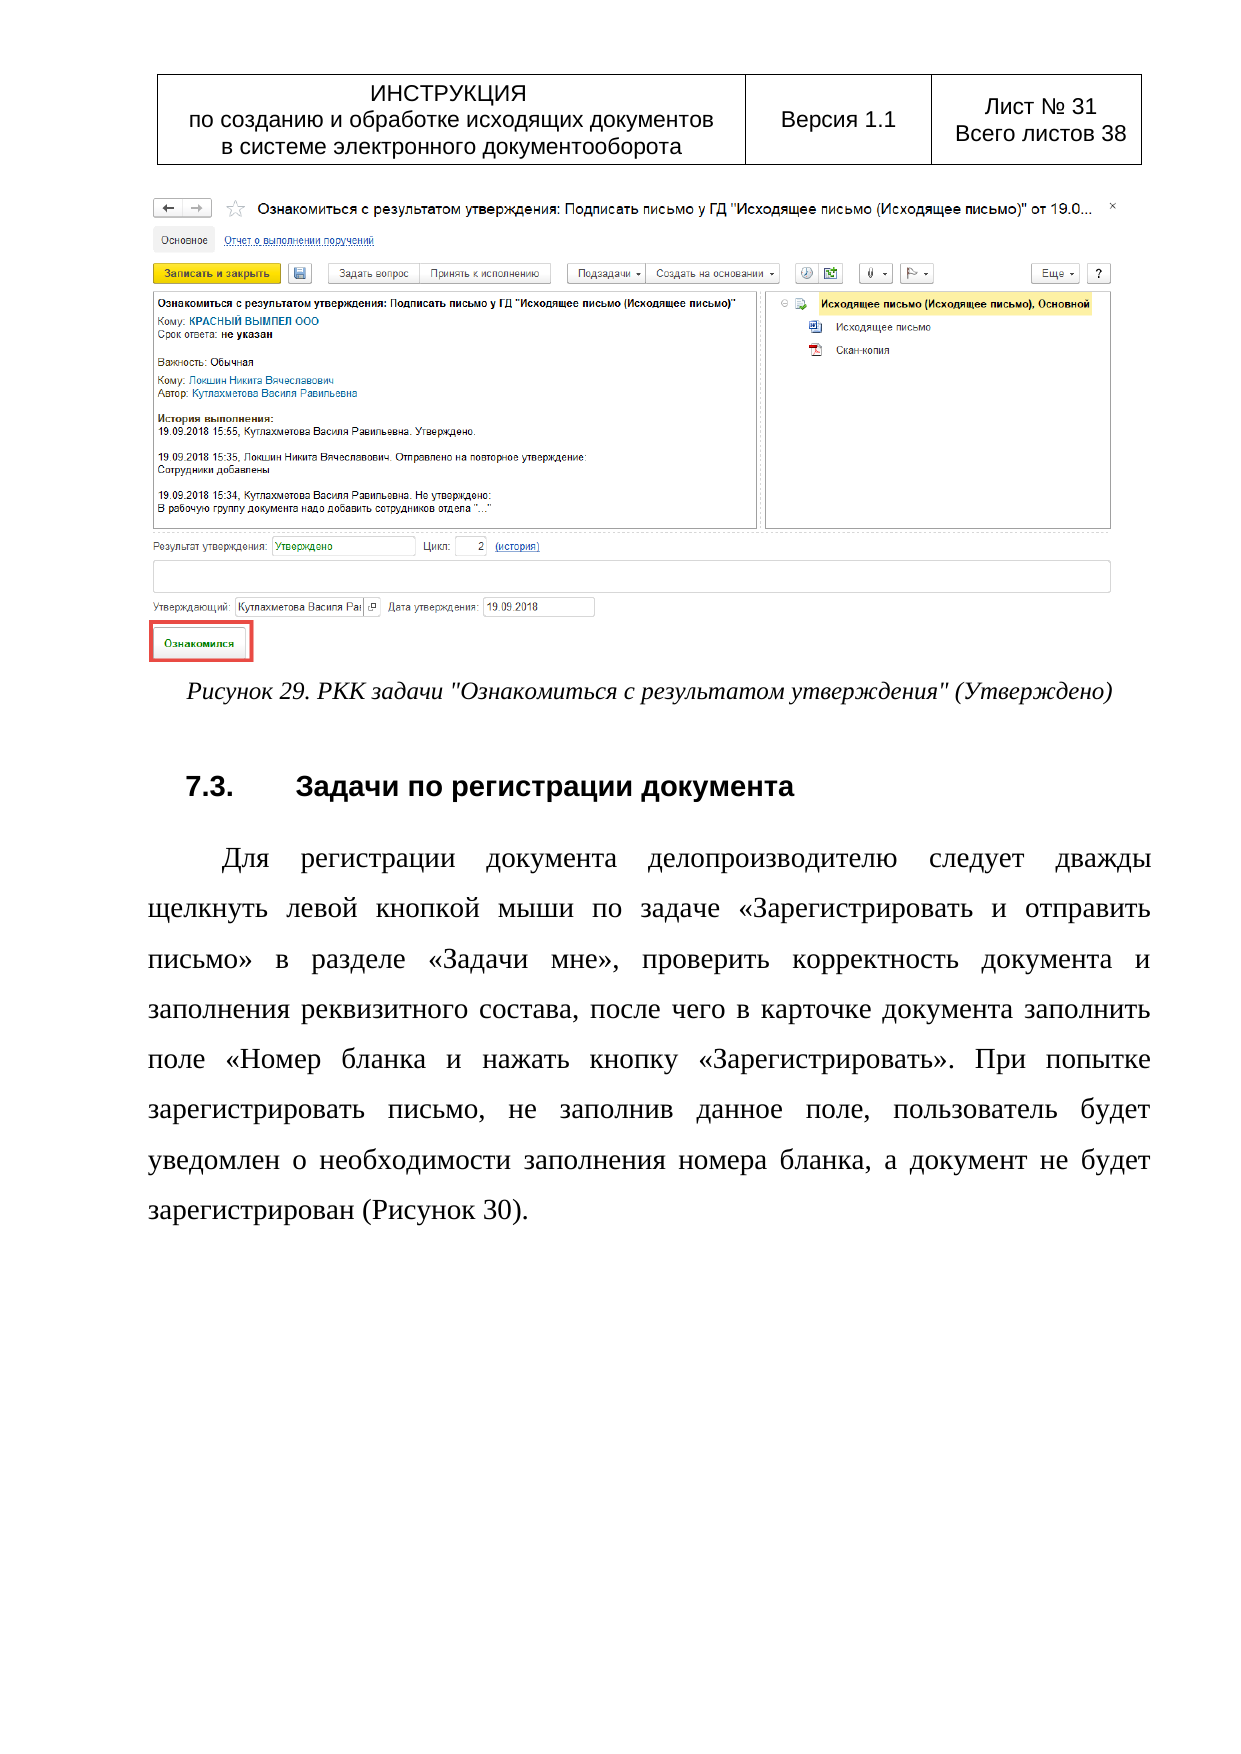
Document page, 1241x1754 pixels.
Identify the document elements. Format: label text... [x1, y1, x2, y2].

picture [147, 193, 1123, 662]
subtitle Задачи по регистрации документа [185, 769, 1152, 802]
text Рисунок 29. РКК задачи "Ознакомиться с результатом утверждения" (Утверждено) [148, 676, 1152, 704]
text Для регистрации документа делопроизводителю следует дважды щелкнуть левой кнопкой мыши по задаче «Зарегистрировать и отправить письмо» в разделе «Задачи мне», проверить корректность документа и заполнения реквизитного состава, после чего в карточке документа заполнить поле «Номер бланка и нажать кнопку «Зарегистрировать». При попытке зарегистрировать письмо, не заполнив данное поле, пользователь будет уведомлен о необходимости заполнения номера бланка, а документ не будет зарегистрирован (Рисунок 30). [148, 840, 1152, 1226]
